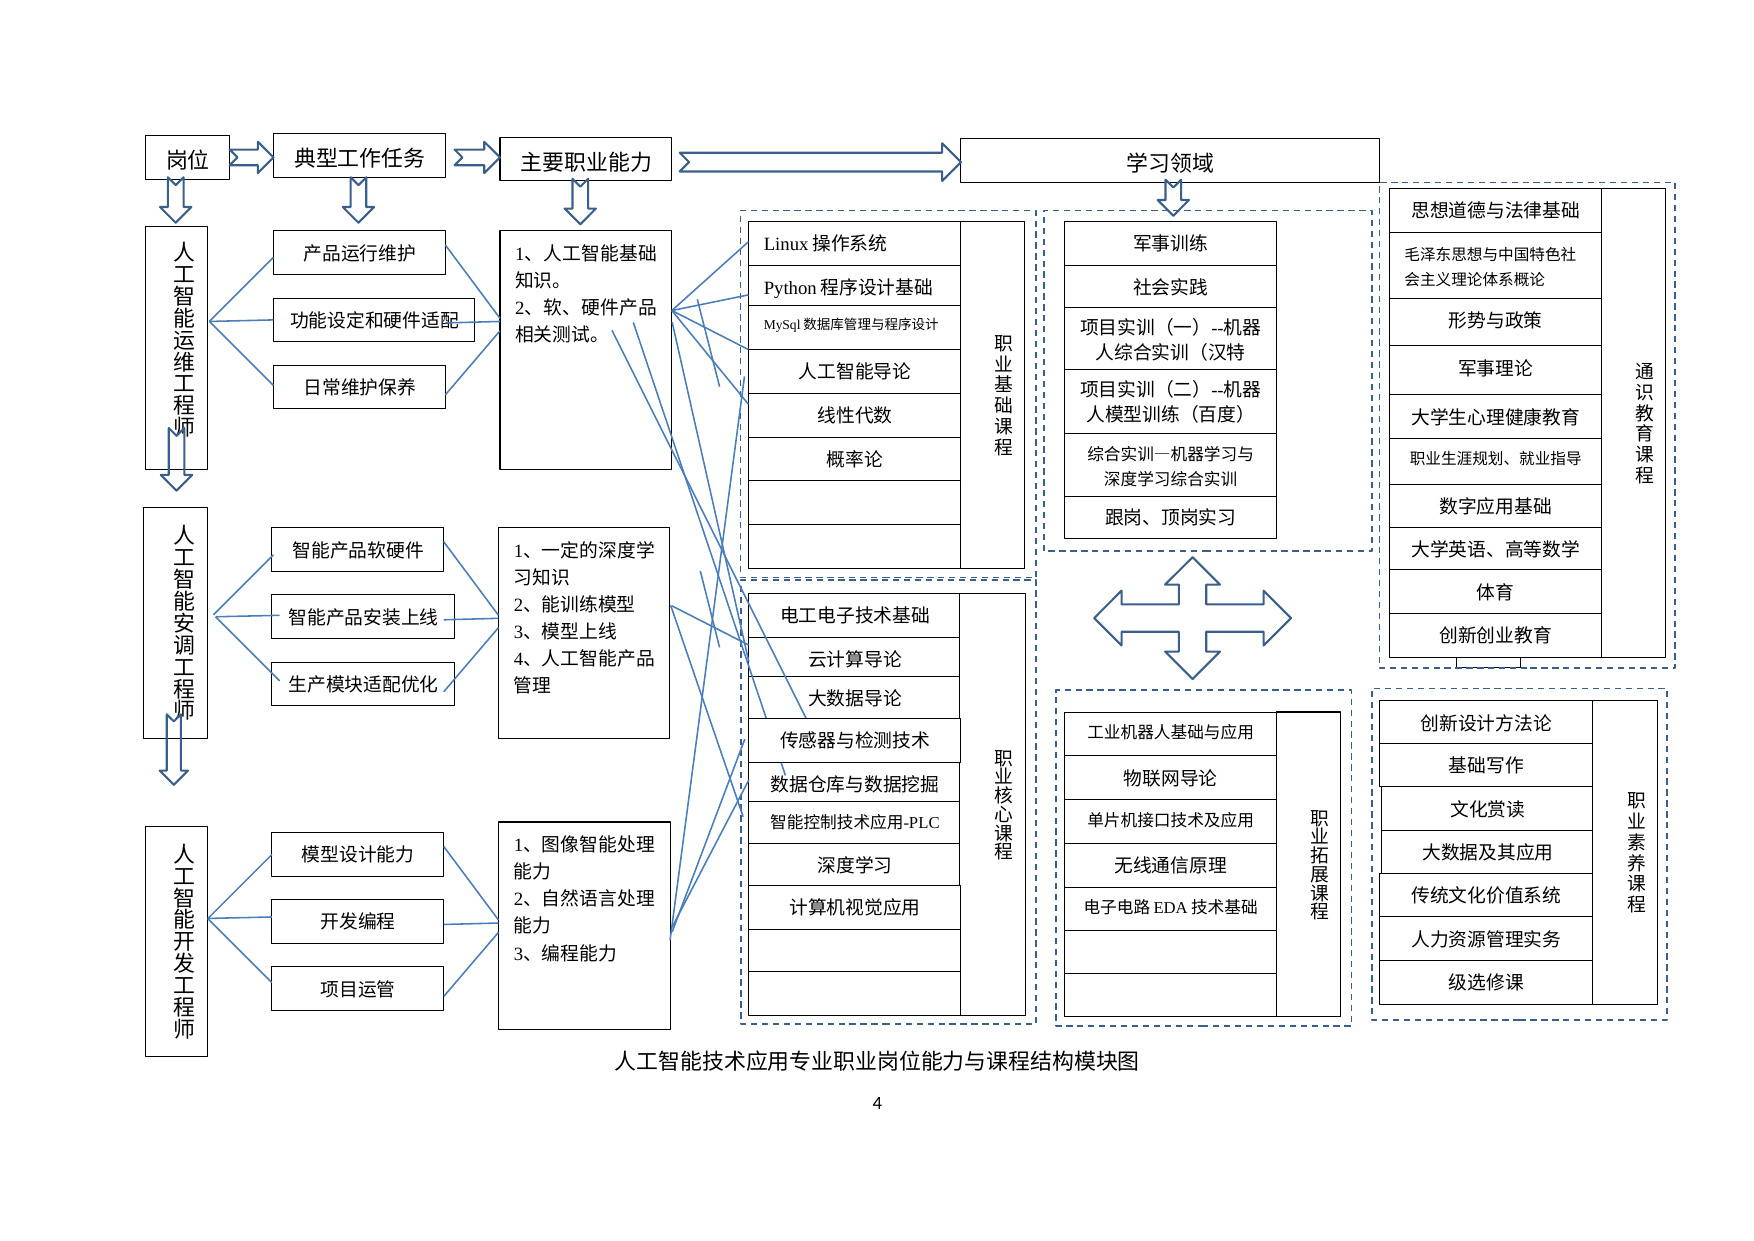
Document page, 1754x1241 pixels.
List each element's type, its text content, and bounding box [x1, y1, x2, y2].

text 人工智能技术应用专业职业岗位能力与课程结构模块图 [150, 1043, 1604, 1076]
